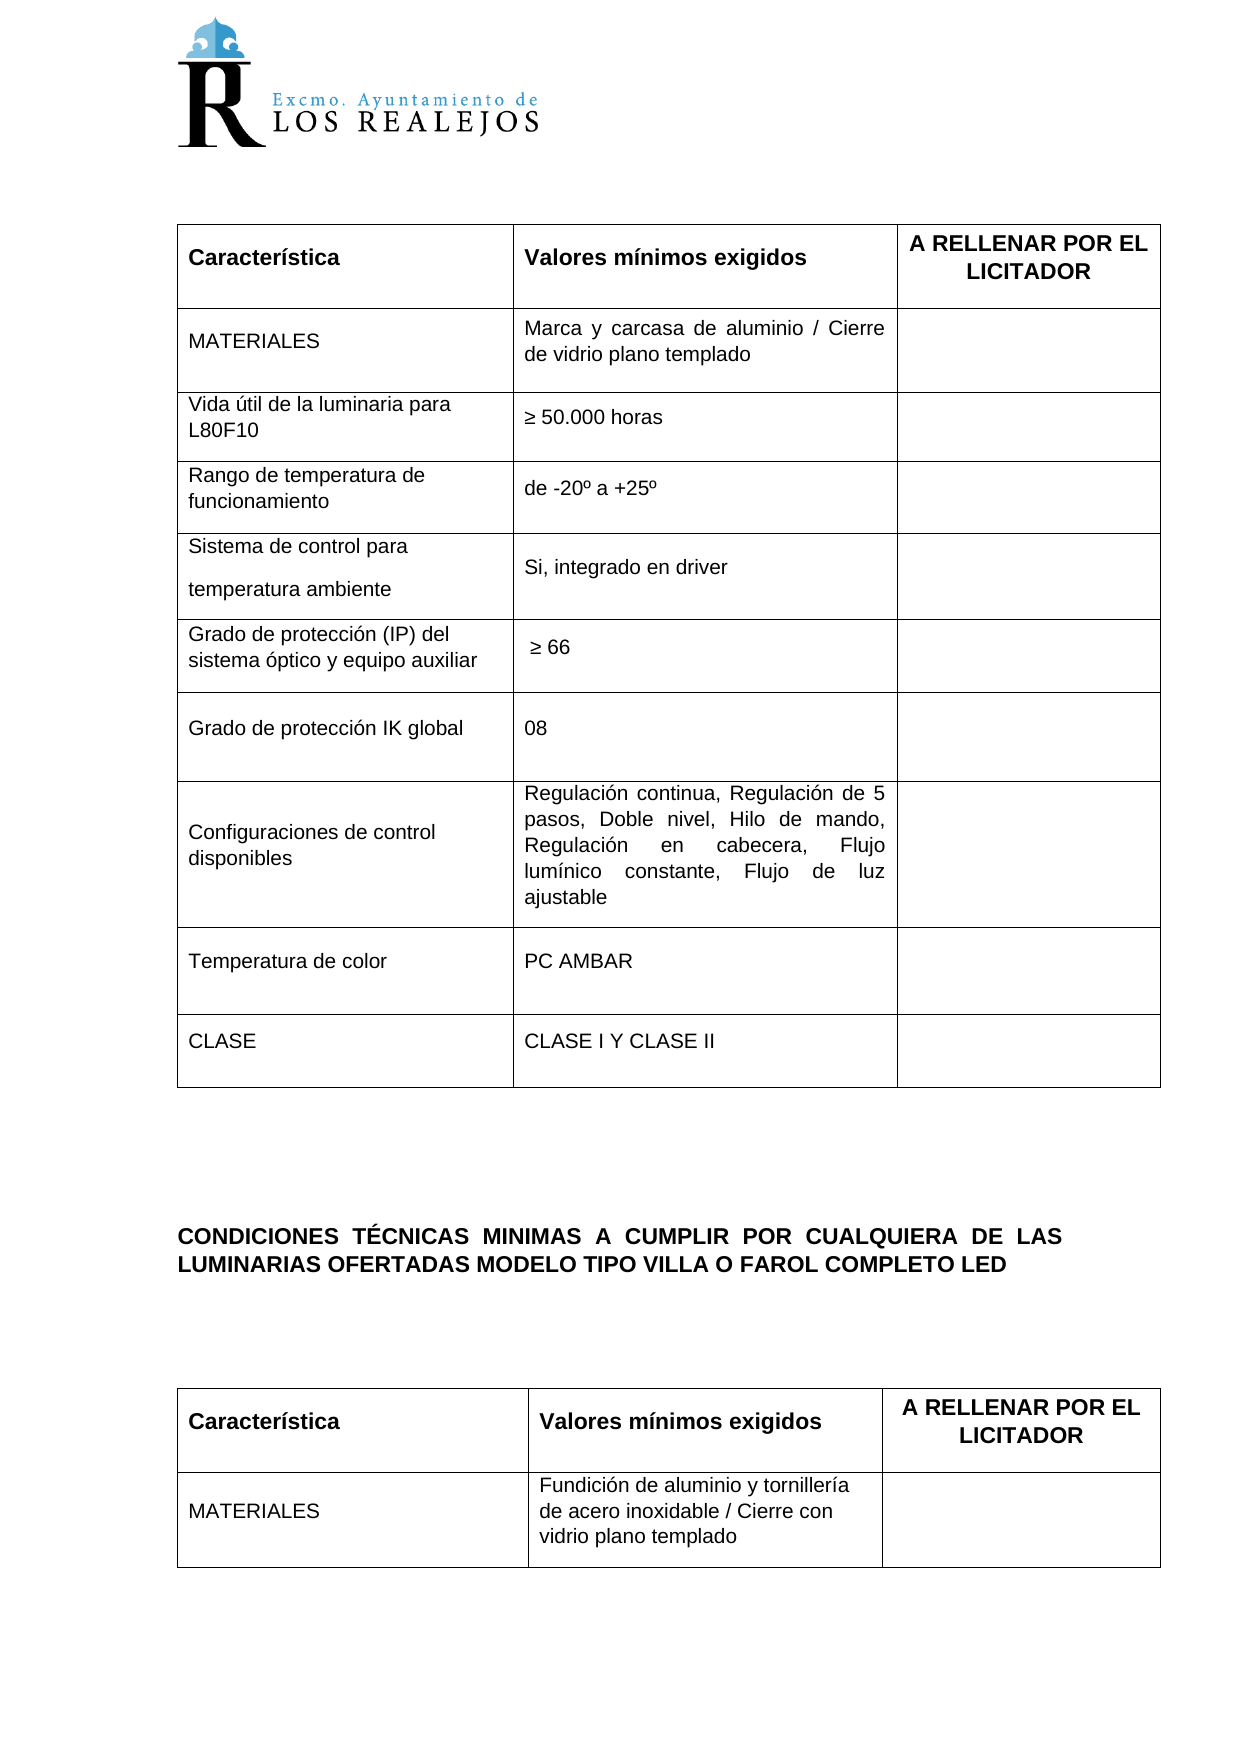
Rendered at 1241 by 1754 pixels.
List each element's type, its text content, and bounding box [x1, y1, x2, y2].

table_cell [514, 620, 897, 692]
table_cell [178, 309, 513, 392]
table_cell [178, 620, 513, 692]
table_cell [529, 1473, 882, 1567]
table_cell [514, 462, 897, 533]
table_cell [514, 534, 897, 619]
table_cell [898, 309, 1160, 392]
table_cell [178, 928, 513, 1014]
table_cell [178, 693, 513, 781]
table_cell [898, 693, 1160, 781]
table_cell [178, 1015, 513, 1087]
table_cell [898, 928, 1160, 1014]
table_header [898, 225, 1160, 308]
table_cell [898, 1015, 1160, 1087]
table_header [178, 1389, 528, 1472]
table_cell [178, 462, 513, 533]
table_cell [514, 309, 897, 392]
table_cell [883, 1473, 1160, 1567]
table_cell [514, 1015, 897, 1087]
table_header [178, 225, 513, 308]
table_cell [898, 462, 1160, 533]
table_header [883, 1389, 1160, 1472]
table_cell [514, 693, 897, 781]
picture [177, 15, 539, 147]
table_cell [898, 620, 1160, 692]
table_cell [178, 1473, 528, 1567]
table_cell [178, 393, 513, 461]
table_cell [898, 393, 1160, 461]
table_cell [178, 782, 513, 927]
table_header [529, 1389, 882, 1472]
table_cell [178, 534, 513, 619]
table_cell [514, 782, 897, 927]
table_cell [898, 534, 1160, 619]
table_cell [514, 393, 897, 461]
text CONDICIONES TÉCNICAS MINIMAS A CUMPLIR POR CUALQUIERA DE LAS LUMINARIAS OFERTADAS MODELO TIPO VILLA O FAROL COMPLETO LED [177, 1223, 1063, 1277]
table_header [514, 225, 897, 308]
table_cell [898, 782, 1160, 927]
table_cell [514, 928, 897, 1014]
